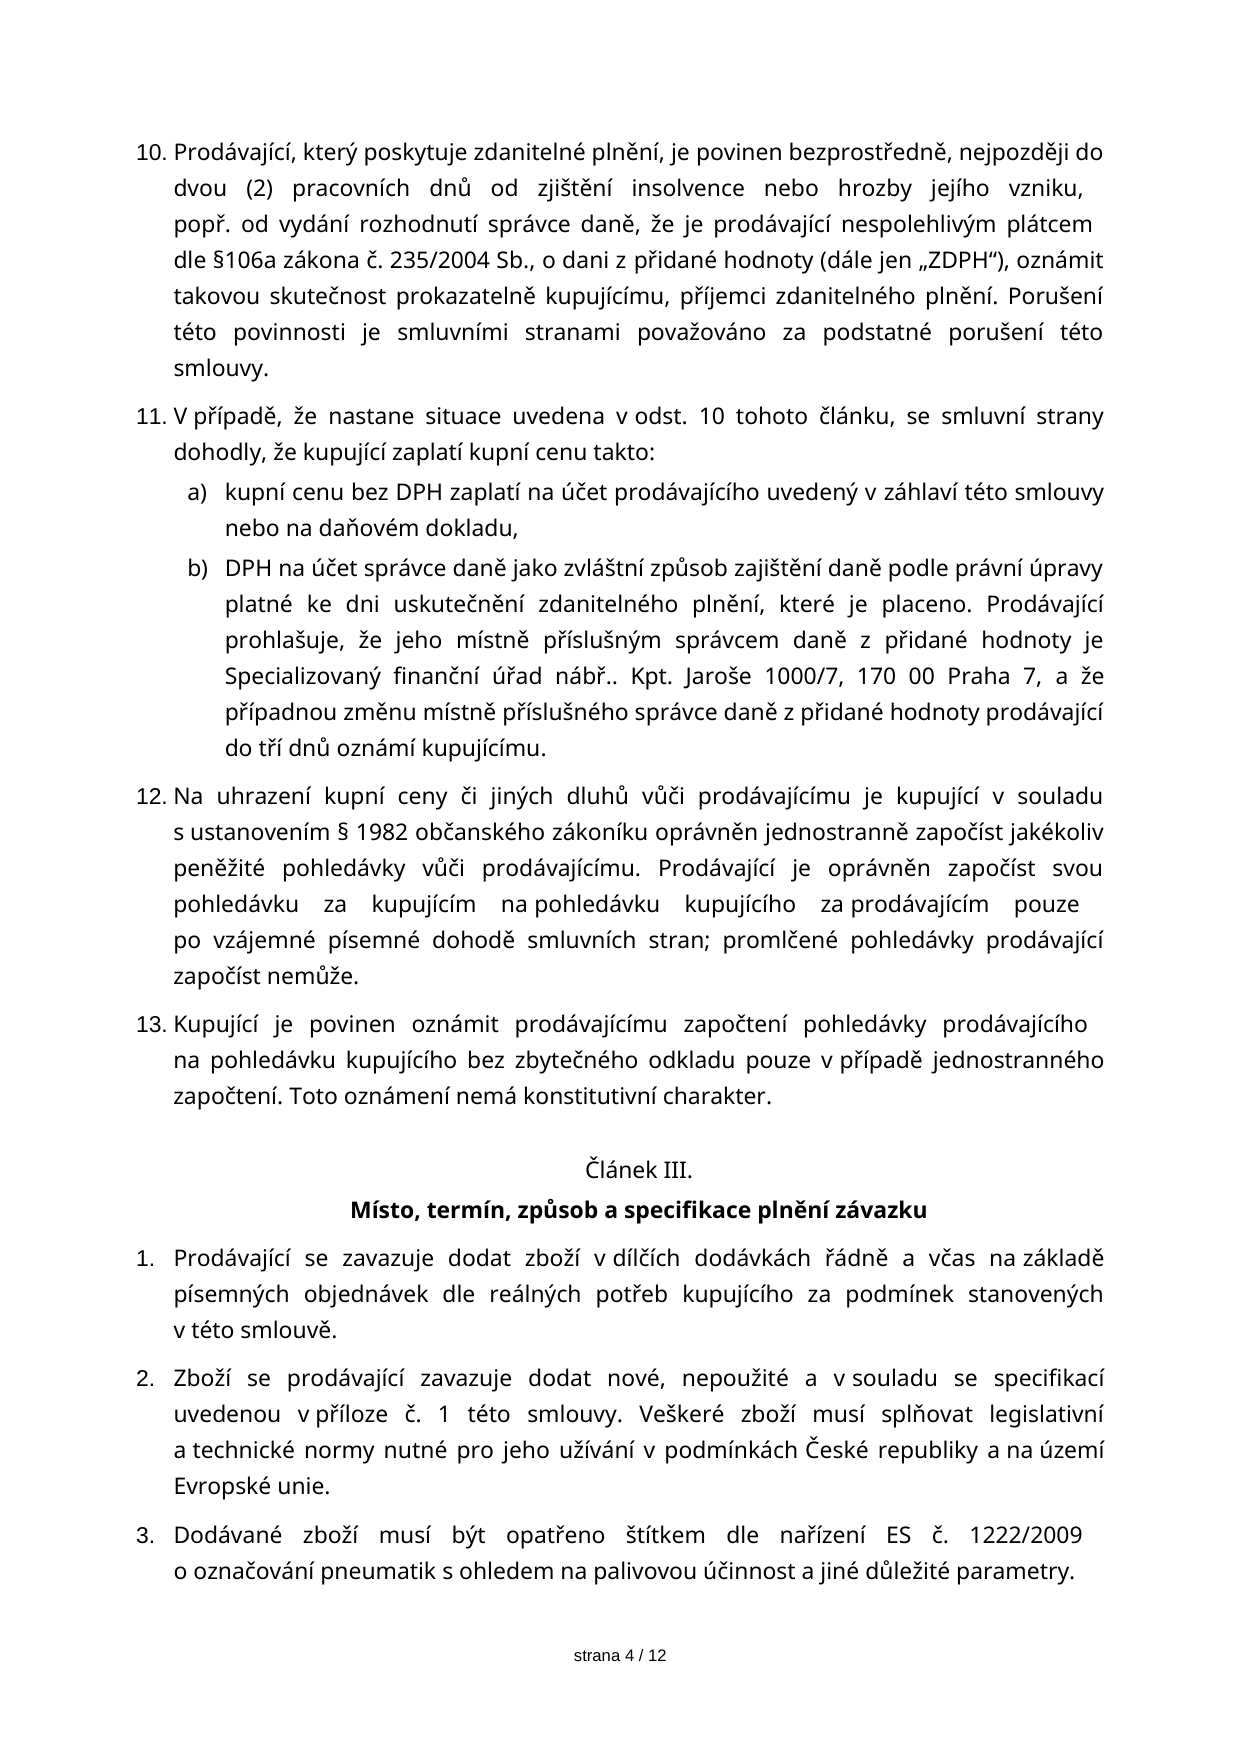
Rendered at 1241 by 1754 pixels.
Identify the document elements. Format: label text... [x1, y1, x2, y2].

list Dodávané zboží musí být opatřeno štítkem dle nařízení ES č. 1222/2009 o označování pneumatik s ohledem na palivovou účinnost a jiné důležité parametry. [136, 1519, 1104, 1586]
list Na uhrazení kupní ceny či jiných dluhů vůči prodávajícímu je kupující v souladu s ustanovením § 1982 občanského zákoníku oprávněn jednostranně započíst jakékoliv peněžité pohledávky vůči prodávajícímu. Prodávající je oprávněn započíst svou pohledávku za kupujícím na pohledávku kupujícího za prodávajícím pouze po vzájemné písemné dohodě smluvních stran; promlčené pohledávky prodávající započíst nemůže. [136, 780, 1104, 991]
list Zboží se prodávající zavazuje dodat nové, nepoužité a v souladu se specifikací uvedenou v příloze č. 1 této smlouvy. Veškeré zboží musí splňovat legislativní a technické normy nutné pro jeho užívání v podmínkách České republiky a na území Evropské unie. [136, 1362, 1104, 1501]
list Prodávající se zavazuje dodat zboží v dílčích dodávkách řádně a včas na základě písemných objednávek dle reálných potřeb kupujícího za podmínek stanovených v této smlouvě. [136, 1242, 1104, 1345]
list V případě, že nastane situace uvedena v odst. 10 tohoto článku, se smluvní strany dohodly, že kupující zaplatí kupní cenu takto: [136, 400, 1104, 467]
text Článek III. [173, 1153, 1104, 1185]
list kupní cenu bez DPH zaplatí na účet prodávajícího uvedený v záhlaví této smlouvy nebo na daňovém dokladu, [187, 476, 1104, 543]
text Místo, termín, způsob a specifikace plnění závazku [173, 1194, 1104, 1225]
list Kupující je povinen oznámit prodávajícímu započtení pohledávky prodávajícího na pohledávku kupujícího bez zbytečného odkladu pouze v případě jednostranného započtení. Toto oznámení nemá konstitutivní charakter. [136, 1008, 1104, 1111]
list Prodávající, který poskytuje zdanitelné plnění, je povinen bezprostředně, nejpozději do dvou (2) pracovních dnů od zjištění insolvence nebo hrozby jejího vzniku, popř. od vydání rozhodnutí správce daně, že je prodávající nespolehlivým plátcem dle §106a zákona č. 235/2004 Sb., o dani z přidané hodnoty (dále jen „ZDPH“), oznámit takovou skutečnost prokazatelně kupujícímu, příjemci zdanitelného plnění. Porušení této povinnosti je smluvními stranami považováno za podstatné porušení této smlouvy. [136, 136, 1104, 383]
list DPH na účet správce daně jako zvláštní způsob zajištění daně podle právní úpravy platné ke dni uskutečnění zdanitelného plnění, které je placeno. Prodávající prohlašuje, že jeho místně příslušným správcem daně z přidané hodnoty je Specializovaný finanční úřad nábř.. Kpt. Jaroše 1000/7, 170 00 Praha 7, a že případnou změnu místně příslušného správce daně z přidané hodnoty prodávající do tří dnů oznámí kupujícímu. [187, 552, 1104, 763]
